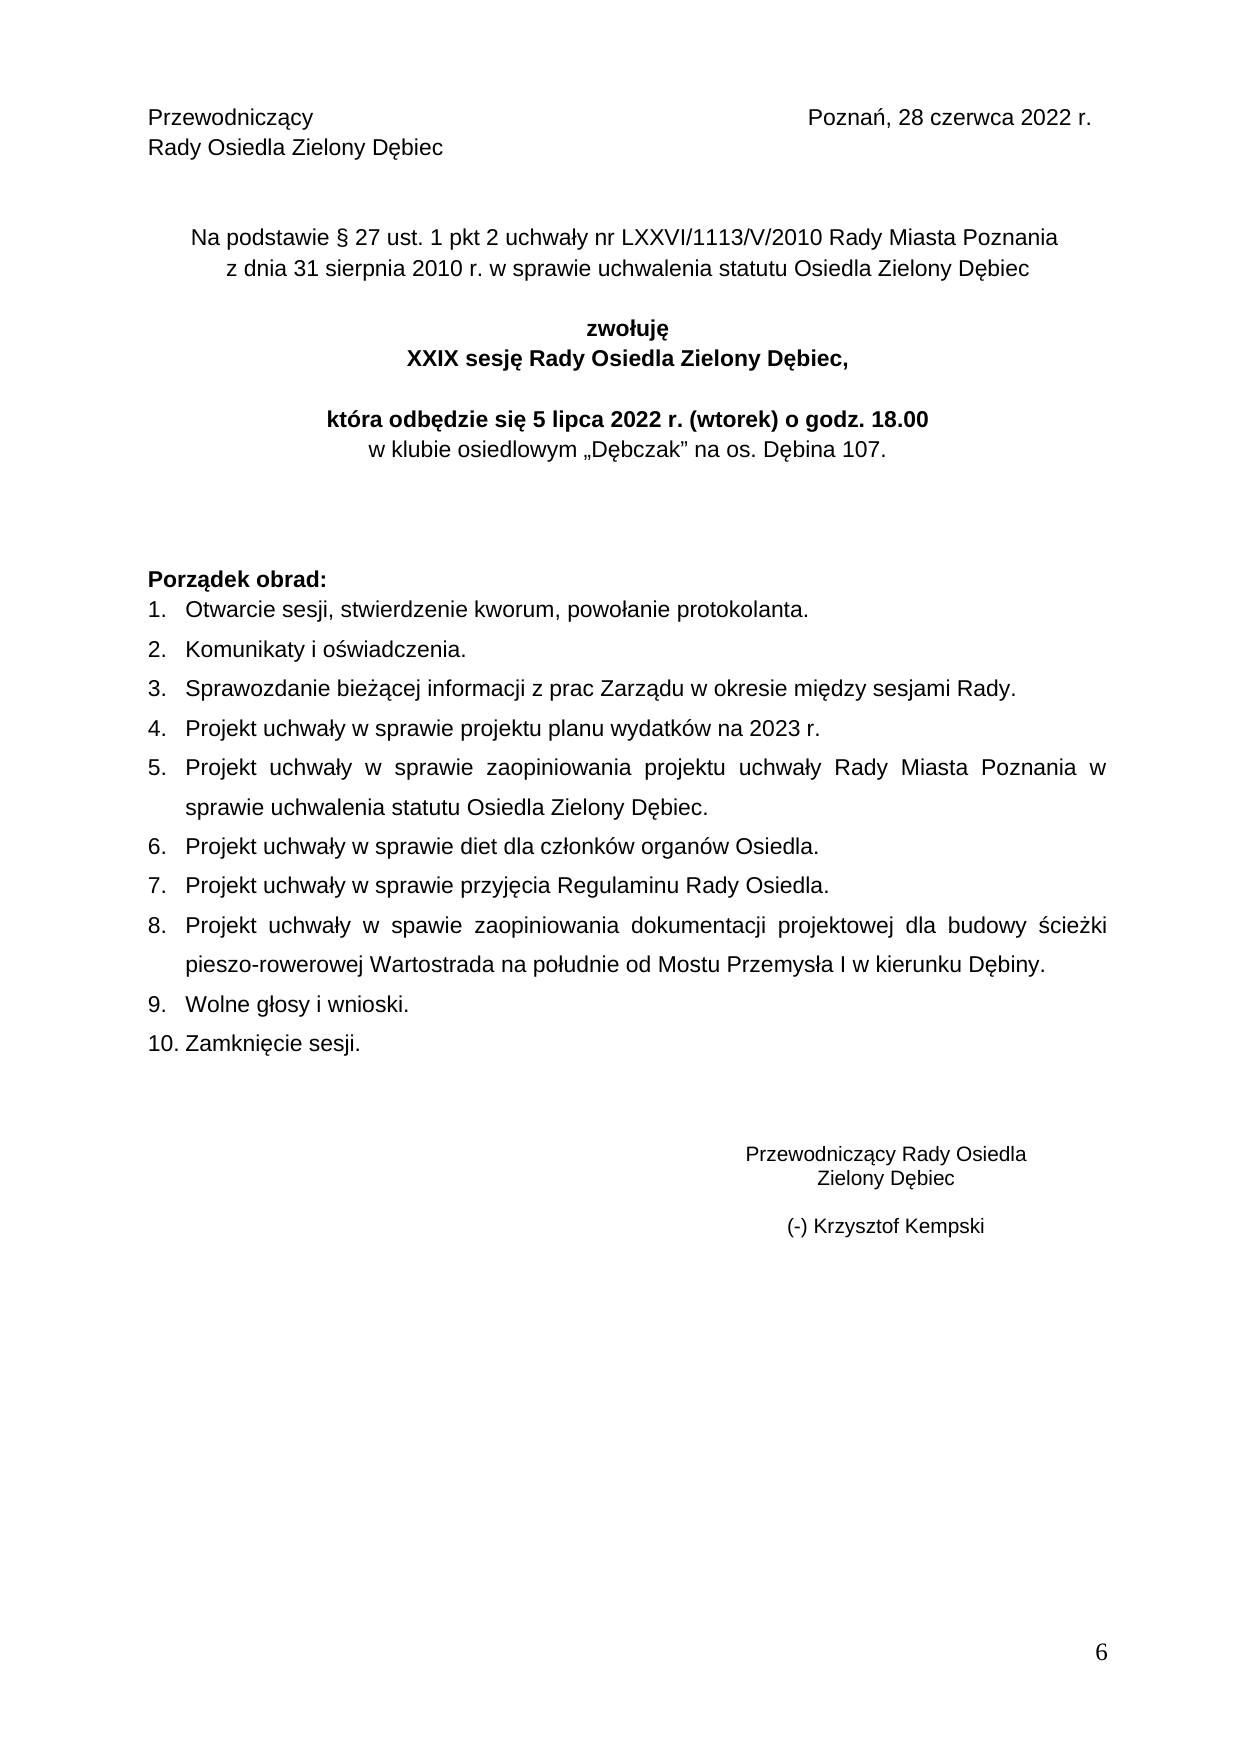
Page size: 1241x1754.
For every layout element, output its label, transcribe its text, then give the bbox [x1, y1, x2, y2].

text zwołuję [148, 315, 1107, 341]
list Projekt uchwały w sprawie projektu planu wydatków na 2023 r. [148, 714, 1107, 741]
list Projekt uchwały w sprawie diet dla członków organów Osiedla. [148, 833, 1107, 859]
list Projekt uchwały w spawie zaopiniowania dokumentacji projektowej dla budowy ścieżki pieszo-rowerowej Wartostrada na południe od Mostu Przemysła I w kierunku Dębiny. [148, 912, 1107, 978]
list Projekt uchwały w sprawie zaopiniowania projektu uchwały Rady Miasta Poznania w sprawie uchwalenia statutu Osiedla Zielony Dębiec. [148, 754, 1107, 820]
text XXIX sesję Rady Osiedla Zielony Dębiec, [148, 345, 1107, 371]
text Zielony Dębiec [664, 1166, 1107, 1189]
list Komunikaty i oświadczenia. [148, 636, 1107, 662]
text Przewodniczący Poznań, 28 czerwca 2022 r. [148, 103, 1107, 130]
text w klubie osiedlowym „Dębczak” na os. Dębina 107. [148, 436, 1107, 462]
list Sprawozdanie bieżącej informacji z prac Zarządu w okresie między sesjami Rady. [148, 675, 1107, 701]
text (-) Krzysztof Kempski [664, 1213, 1107, 1237]
list Projekt uchwały w sprawie przyjęcia Regulaminu Rady Osiedla. [148, 872, 1107, 899]
list Otwarcie sesji, stwierdzenie kworum, powołanie protokolanta. [148, 596, 1107, 622]
text Rady Osiedla Zielony Dębiec [148, 134, 1107, 160]
text która odbędzie się 5 lipca 2022 r. (wtorek) o godz. 18.00 [148, 406, 1107, 432]
text Przewodniczący Rady Osiedla [664, 1142, 1107, 1166]
list Zamknięcie sesji. [148, 1030, 1107, 1057]
list Wolne głosy i wnioski. [148, 991, 1107, 1017]
text Na podstawie § 27 ust. 1 pkt 2 uchwały nr LXXVI/1113/V/2010 Rady Miasta Poznania z dnia 31 sierpnia 2010 r. w sprawie uchwalenia statutu Osiedla Zielony Dębiec [148, 224, 1107, 281]
text Porządek obrad: [148, 566, 1107, 592]
